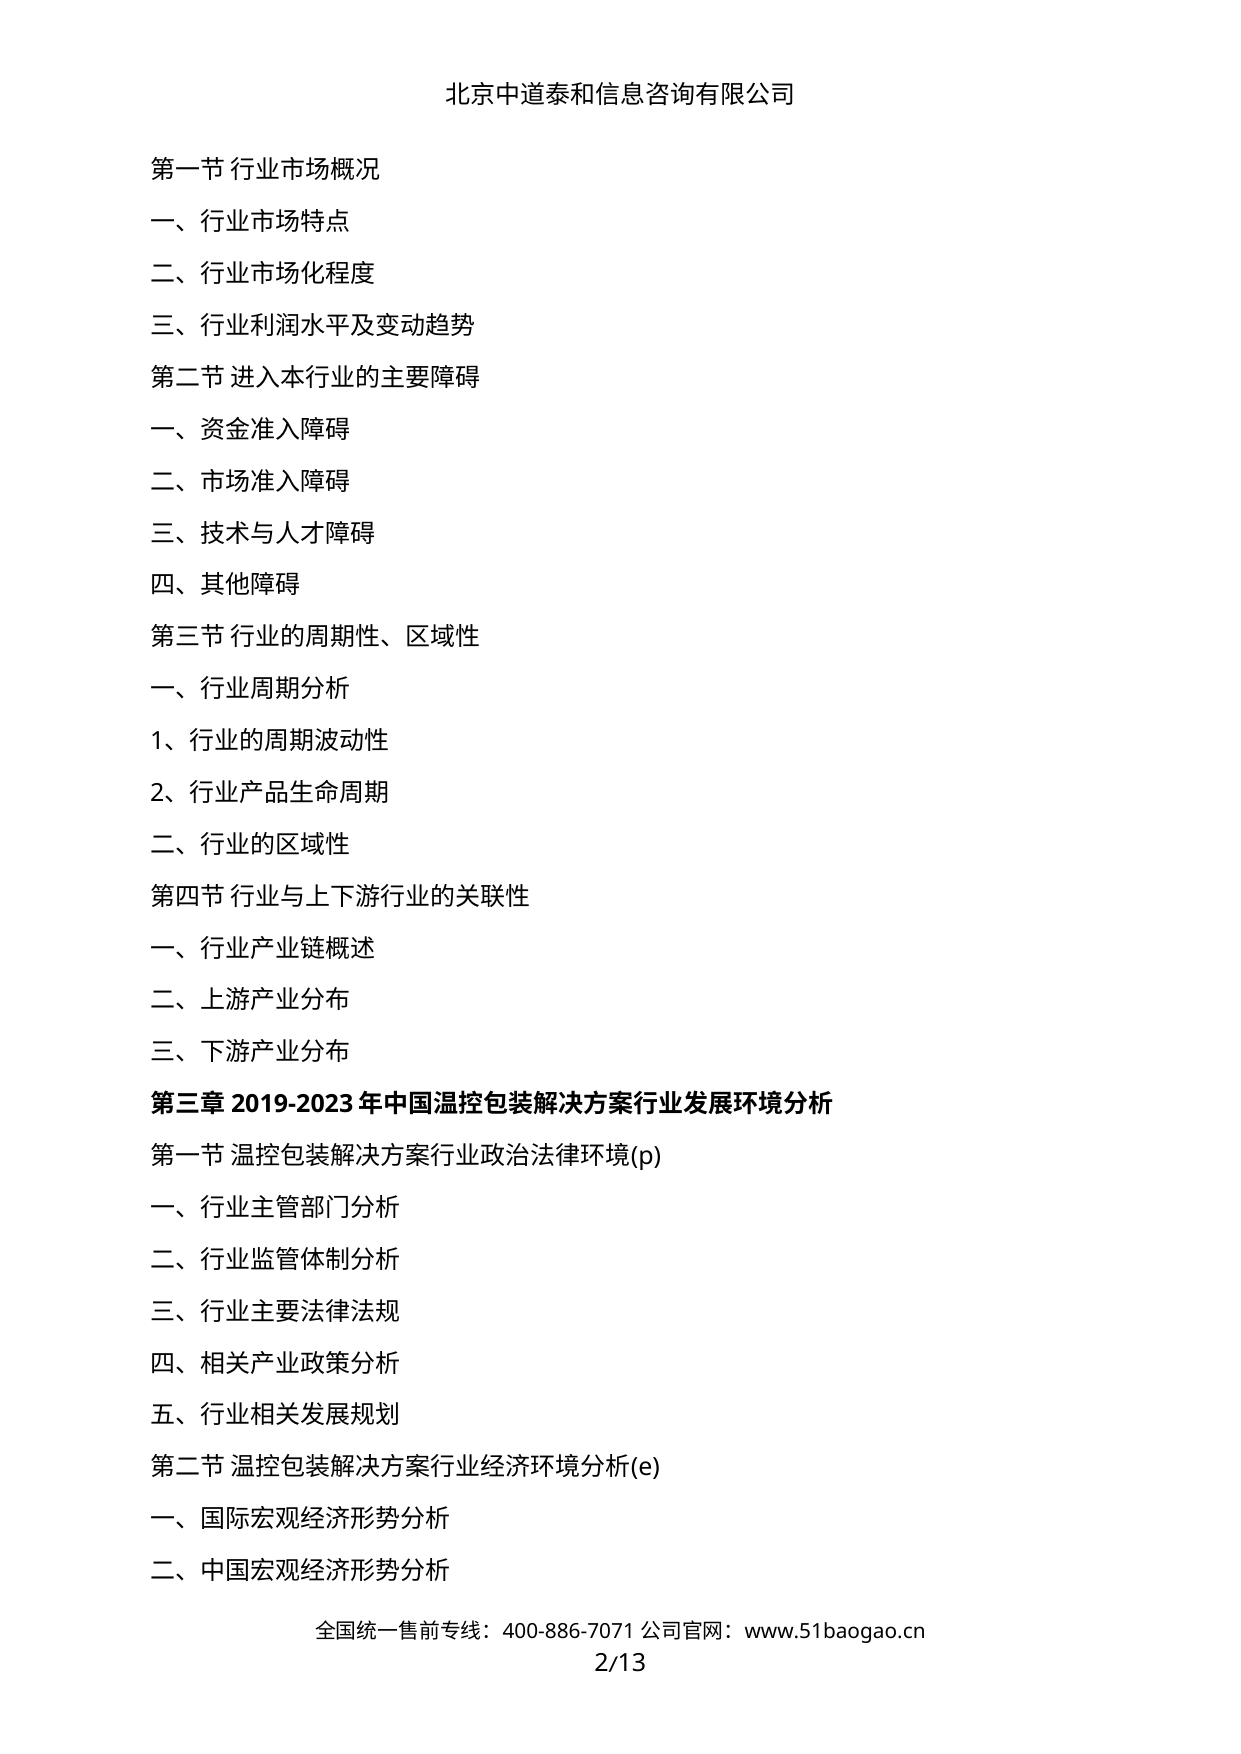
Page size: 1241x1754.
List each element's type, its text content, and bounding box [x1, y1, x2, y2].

text 一、国际宏观经济形势分析 [150, 1499, 1090, 1535]
text 二、中国宏观经济形势分析 [150, 1551, 1090, 1587]
text 三、行业利润水平及变动趋势 [150, 306, 1090, 342]
text 二、行业监管体制分析 [150, 1239, 1090, 1276]
text 二、行业市场化程度 [150, 254, 1090, 290]
text 一、行业产业链概述 [150, 928, 1090, 964]
text 五、行业相关发展规划 [150, 1395, 1090, 1431]
text 四、其他障碍 [150, 565, 1090, 601]
text 第三章 2019-2023年中国温控包装解决方案行业发展环境分析 [150, 1084, 1090, 1120]
text 第一节 行业市场概况 [150, 150, 1090, 186]
text 第二节 温控包装解决方案行业经济环境分析(e) [150, 1447, 1090, 1483]
text 2、行业产品生命周期 [150, 772, 1090, 809]
text 一、行业周期分析 [150, 669, 1090, 705]
text 二、市场准入障碍 [150, 461, 1090, 497]
text 一、行业市场特点 [150, 202, 1090, 238]
text 三、下游产业分布 [150, 1032, 1090, 1068]
text 四、相关产业政策分析 [150, 1343, 1090, 1379]
text 第一节 温控包装解决方案行业政治法律环境(p) [150, 1136, 1090, 1172]
text 二、行业的区域性 [150, 824, 1090, 861]
text 三、行业主要法律法规 [150, 1291, 1090, 1327]
text 三、技术与人才障碍 [150, 513, 1090, 549]
text 第四节 行业与上下游行业的关联性 [150, 876, 1090, 912]
text 1、行业的周期波动性 [150, 721, 1090, 757]
text 一、资金准入障碍 [150, 409, 1090, 446]
text 二、上游产业分布 [150, 980, 1090, 1016]
text 第二节 进入本行业的主要障碍 [150, 357, 1090, 394]
text 一、行业主管部门分析 [150, 1187, 1090, 1224]
text 第三节 行业的周期性、区域性 [150, 617, 1090, 653]
